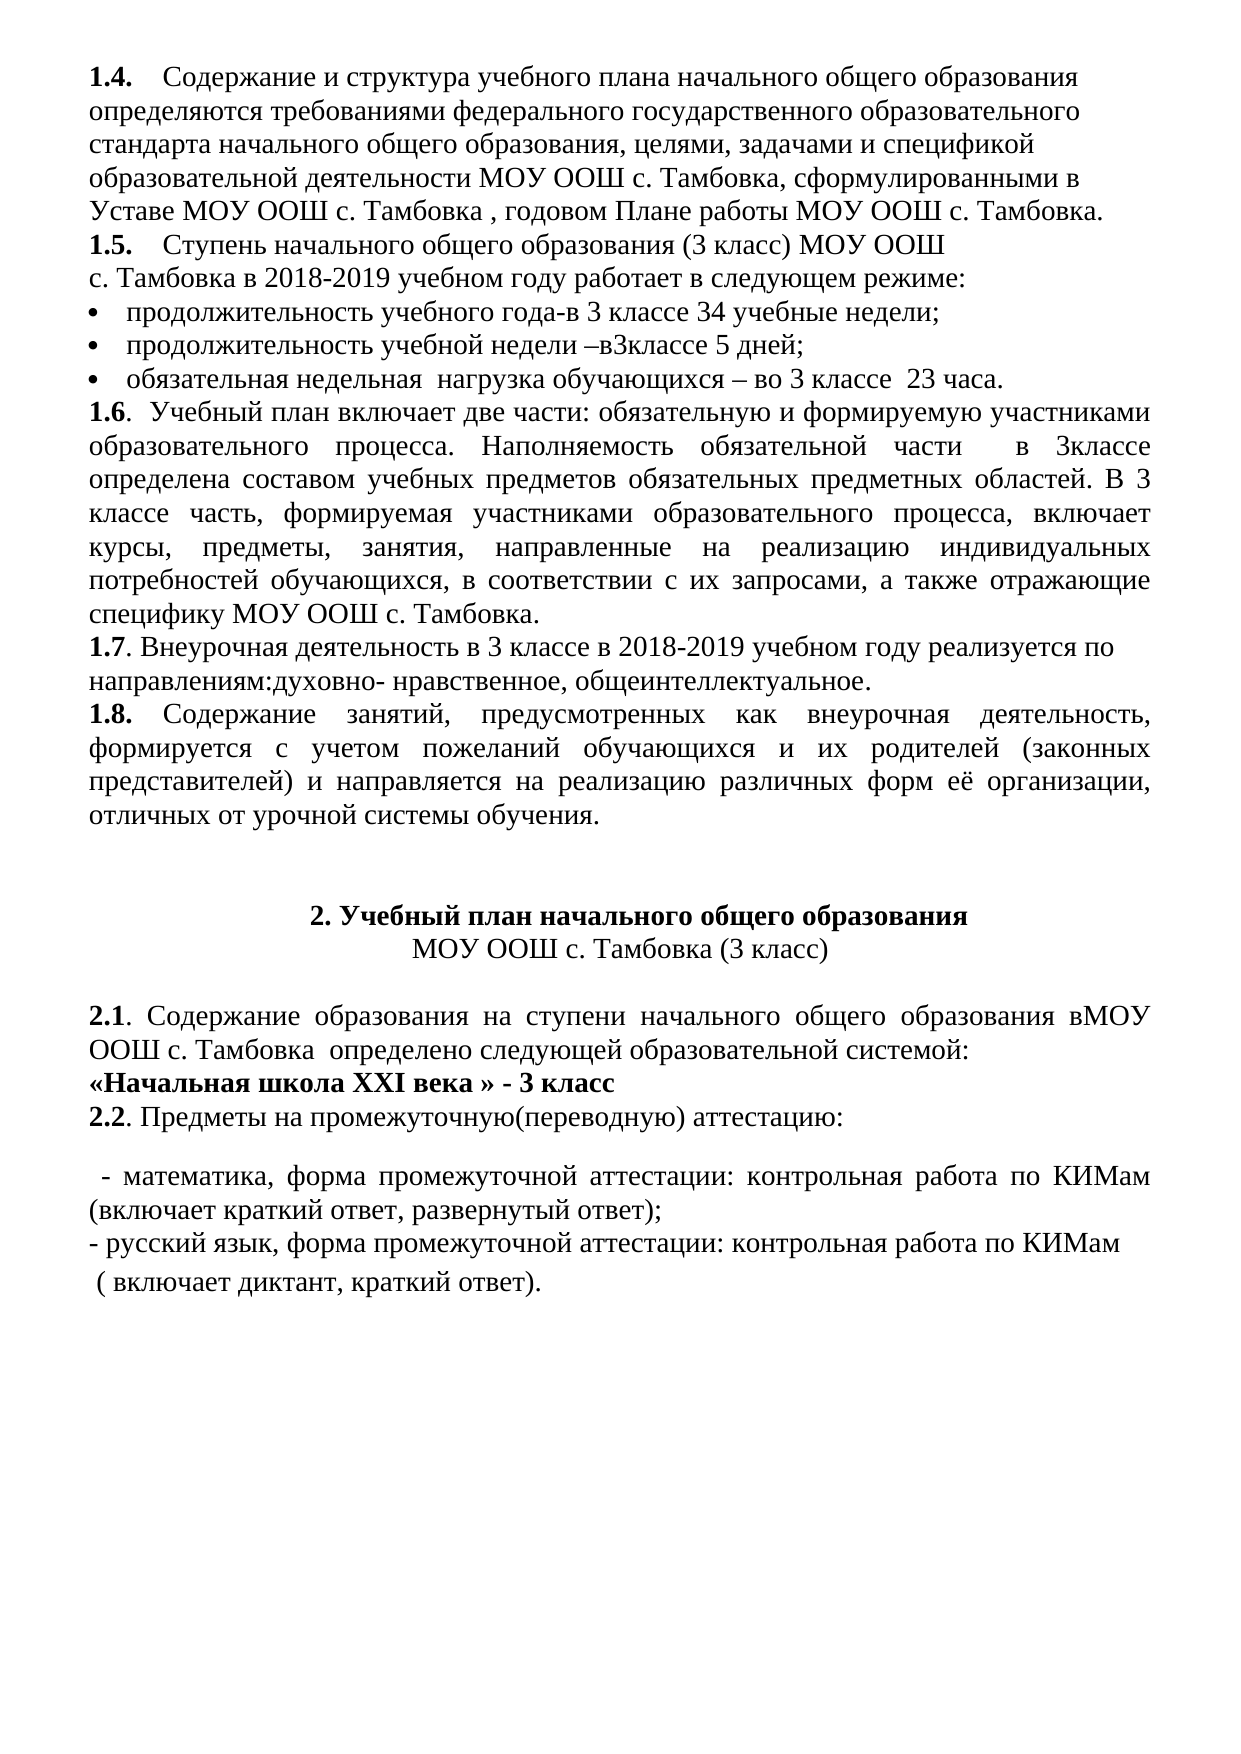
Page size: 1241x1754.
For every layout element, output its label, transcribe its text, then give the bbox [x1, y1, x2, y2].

title 2.1. Содержание образования на ступени начального общего образования вМОУ ООШ с. Тамбовка определено следующей образовательной системой: [89, 998, 1152, 1065]
text 1.6. Учебный план включает две части: обязательную и формируемую участниками образовательного процесса. Наполняемость обязательной части в 3классе определена составом учебных предметов обязательных предметных областей. В 3 классе часть, формируемая участниками образовательного процесса, включает курсы, предметы, занятия, направленные на реализацию индивидуальных потребностей обучающихся, в соответствии с их запросами, а также отражающие специфику МОУ ООШ с. Тамбовка. [89, 394, 1152, 629]
text - русский язык, форма промежуточной аттестации: контрольная работа по КИМам [89, 1225, 1152, 1259]
text ( включает диктант, краткий ответ). [89, 1264, 1152, 1297]
list Ступень начального общего образования (3 класс) МОУ ООШ [89, 227, 1152, 260]
title 1.8. Содержание занятий, предусмотренных как внеурочная деятельность, формируется с учетом пожеланий обучающихся и их родителей (законных представителей) и направляется на реализацию различных форм её организации, отличных от урочной системы обучения. [89, 696, 1152, 831]
title 2. Учебный план начального общего образования [126, 898, 1152, 931]
text МОУ ООШ с. Тамбовка (3 класс) [89, 931, 1152, 965]
list с. Тамбовка в 2018-2019 учебном году работает в следующем режиме: [89, 260, 1152, 294]
list продолжительность учебного года-в 3 классе 34 учебные недели; [89, 294, 1152, 327]
list Содержание и структура учебного плана начального общего образования определяются требованиями федерального государственного образовательного стандарта начального общего образования, целями, задачами и спецификой образовательной деятельности МОУ ООШ с. Тамбовка, сформулированными в Уставе МОУ ООШ с. Тамбовка , годовом Плане работы МОУ ООШ с. Тамбовка. [89, 59, 1152, 227]
text 1.7. Внеурочная деятельность в 3 классе в 2018-2019 учебном году реализуется по направлениям:духовно- нравственное, общеинтеллектуальное. [89, 629, 1152, 696]
text «Начальная школа XXI века » - 3 класс [89, 1065, 1152, 1099]
text 2.2. Предметы на промежуточную(переводную) аттестацию: [89, 1099, 1152, 1132]
list продолжительность учебной недели –в3классе 5 дней; [89, 327, 1152, 361]
list обязательная недельная нагрузка обучающихся – во 3 классе 23 часа. [89, 361, 1152, 394]
text - математика, форма промежуточной аттестации: контрольная работа по КИМам (включает краткий ответ, развернутый ответ); [89, 1158, 1152, 1225]
